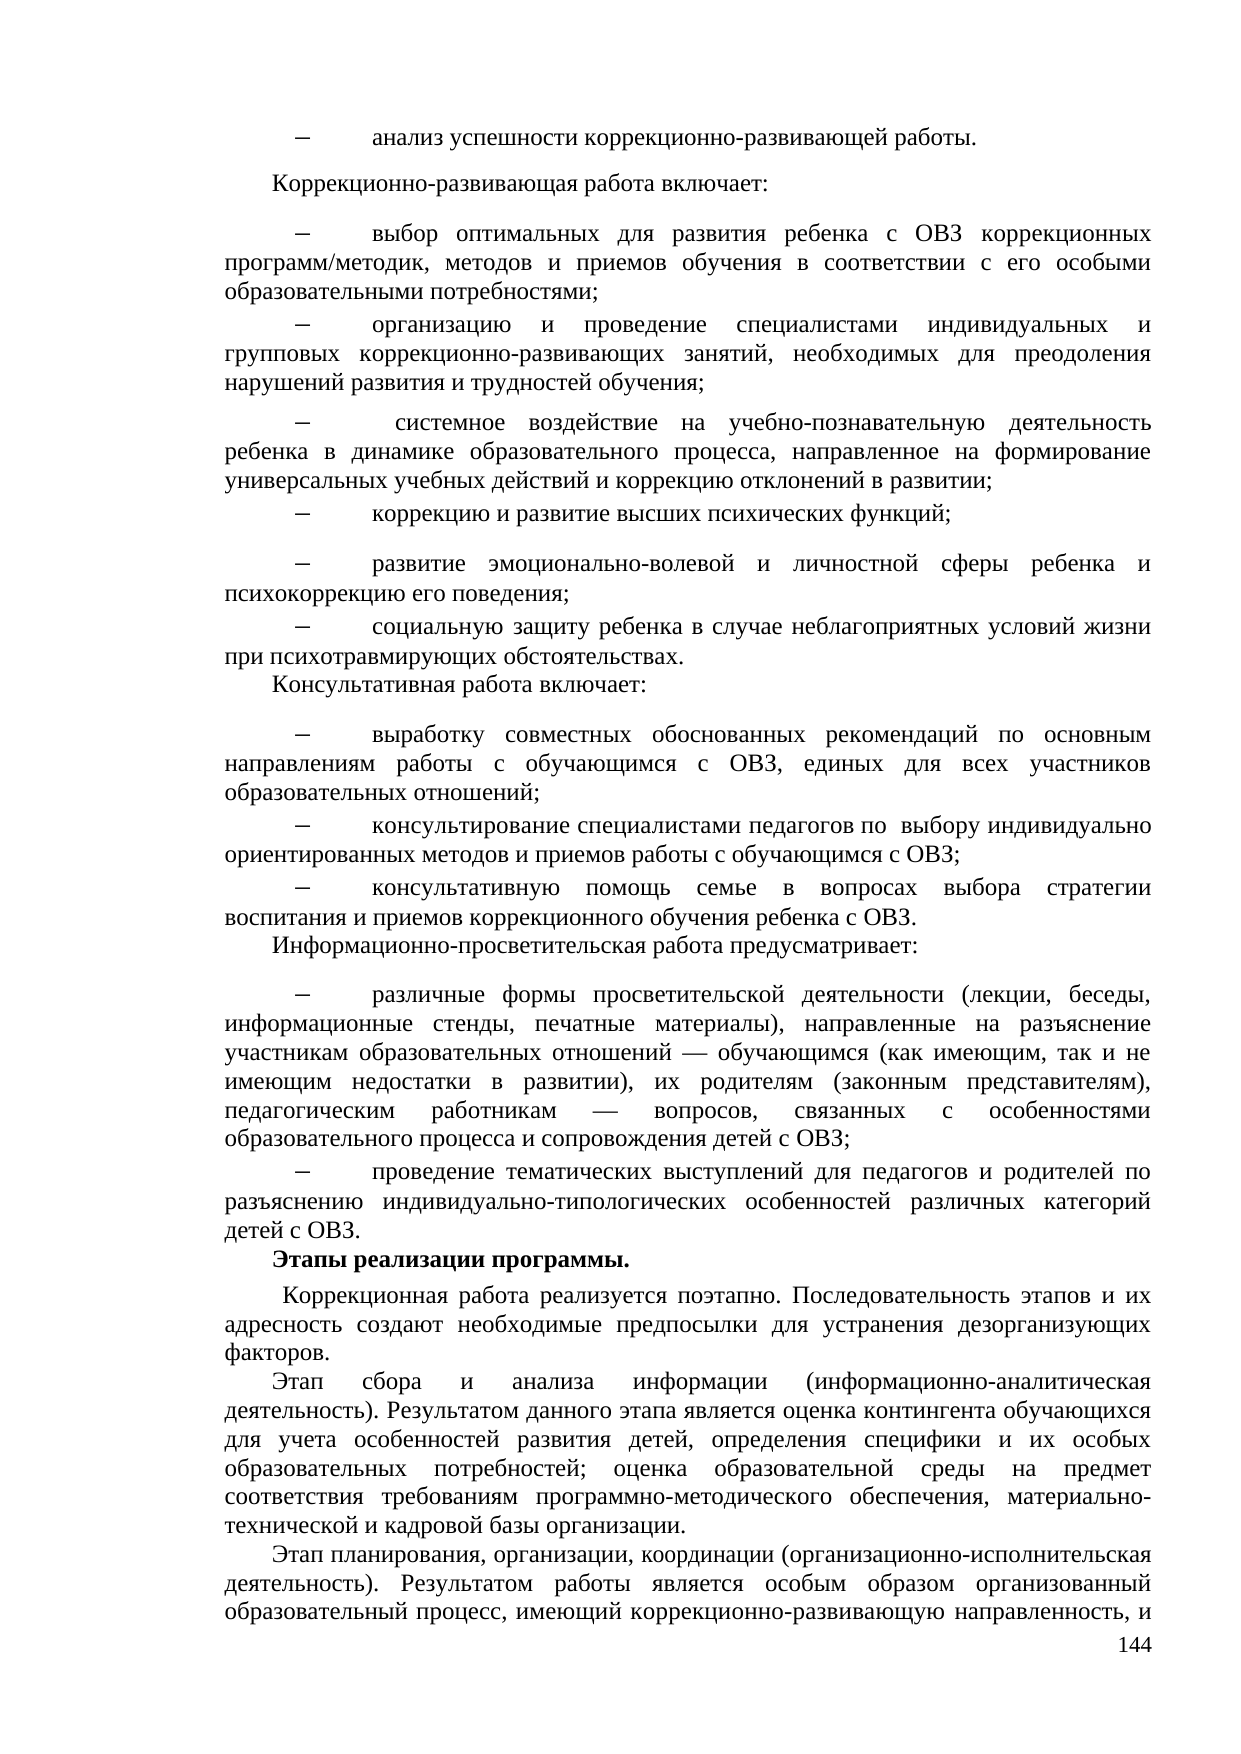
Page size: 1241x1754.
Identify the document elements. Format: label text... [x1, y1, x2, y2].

list развитие эмоционально-волевой и личностной сферы ребенка и психокоррекцию его поведения; [224, 544, 1152, 607]
list проведение тематических выступлений для педагогов и родителей по разъяснению индивидуально-типологических особенностей различных категорий детей с ОВЗ. [224, 1152, 1152, 1243]
list консультирование специалистами педагогов по выбору индивидуально ориентированных методов и приемов работы с обучающимся с ОВЗ; [224, 806, 1152, 868]
list выработку совместных обоснованных рекомендаций по основным направлениям работы с обучающимся с ОВЗ, единых для всех участников образовательных отношений; [224, 715, 1152, 806]
text Коррекционно-развивающая работа включает: [272, 168, 1152, 197]
list социальную защиту ребенка в случае неблагоприятных условий жизни при психотравмирующих обстоятельствах. [224, 607, 1152, 669]
list различные формы просветительской деятельности (лекции, беседы, информационные стенды, печатные материалы), направленные на разъяснение участникам образовательных отношений — обучающимся (как имеющим, так и не имеющим недостатки в развитии), их родителям (законным представителям), педагогическим работникам — вопросов, связанных с особенностями образовательного процесса и сопровождения детей с ОВЗ; [224, 975, 1152, 1152]
list системное воздействие на учебно-познавательную деятельность ребенка в динамике образовательного процесса, направленное на формирование универсальных учебных действий и коррекцию отклонений в развитии; [224, 403, 1152, 494]
text Коррекционная работа реализуется поэтапно. Последовательность этапов и их адресность создают необходимые предпосылки для устранения дезорганизующих факторов. [224, 1280, 1152, 1366]
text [224, 1539, 1152, 1625]
text Этап сбора и анализа информации (информационно-аналитическая деятельность). Результатом данного этапа является оценка контингента обучающихся для учета особенностей развития детей, определения специфики и их особых образовательных потребностей; оценка образовательной среды на предмет соответствия требованиям программно-методического обеспечения, материально-технической и кадровой базы организации. [224, 1366, 1152, 1539]
text Информационно-просветительская работа предусматривает: [272, 930, 1152, 959]
list коррекцию и развитие высших психических функций; [224, 494, 1152, 527]
list анализ успешности коррекционно-развивающей работы. [224, 118, 1152, 152]
list организацию и проведение специалистами индивидуальных и групповых коррекционно-развивающих занятий, необходимых для преодоления нарушений развития и трудностей обучения; [224, 305, 1152, 396]
list выбор оптимальных для развития ребенка с ОВЗ коррекционных программ/методик, методов и приемов обучения в соответствии с его особыми образовательными потребностями; [224, 214, 1152, 305]
text Консультативная работа включает: [272, 669, 1152, 698]
list консультативную помощь семье в вопросах выбора стратегии воспитания и приемов коррекционного обучения ребенка с ОВЗ. [224, 868, 1152, 930]
subtitle Этапы реализации программы. [272, 1244, 1152, 1273]
